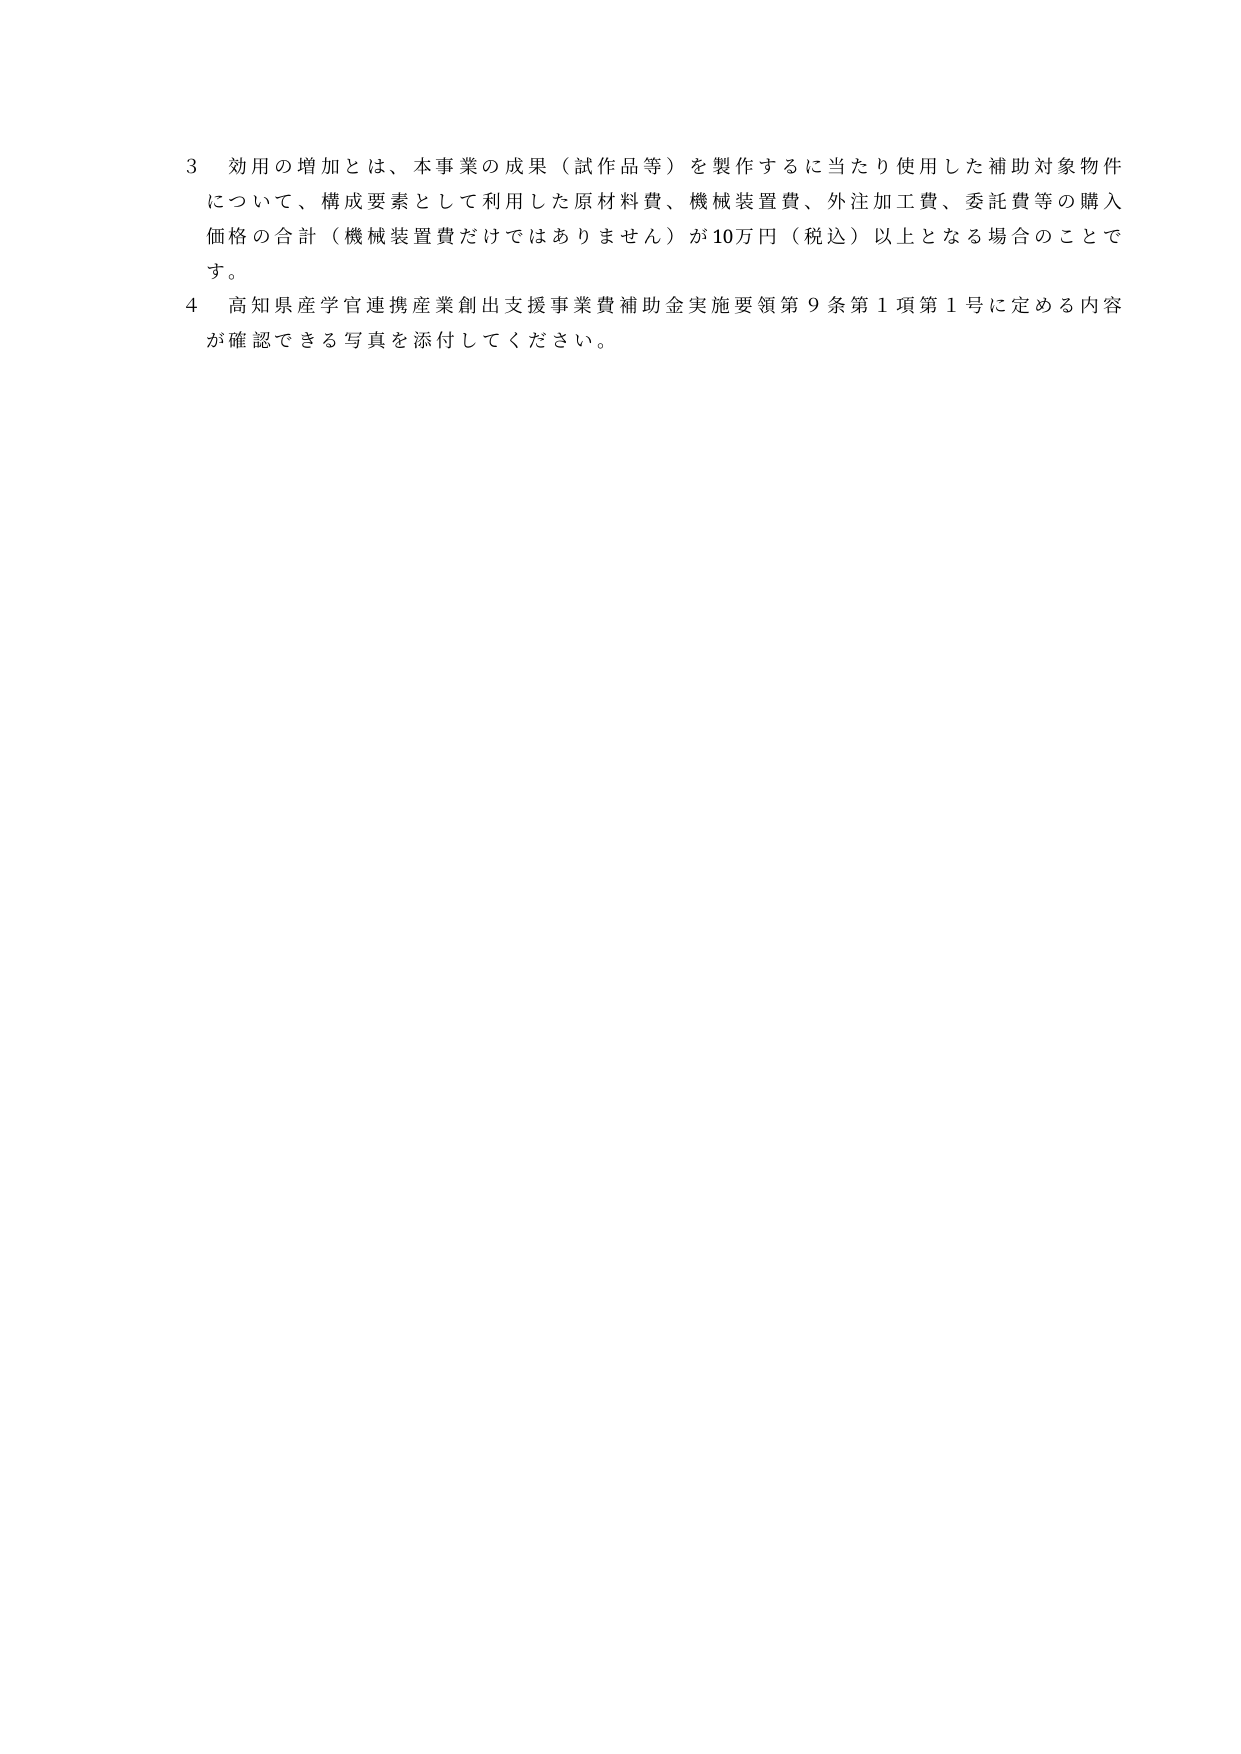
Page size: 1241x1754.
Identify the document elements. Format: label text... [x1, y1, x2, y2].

text ４ 高知県産学官連携産業創出支援事業費補助金実施要領第９条第１項第１号に定める内容が確認できる写真を添付してください。 [167, 287, 1127, 357]
text ３ 効用の増加とは、本事業の成果（試作品等）を製作するに当たり使用した補助対象物件について、構成要素として利用した原材料費、機械装置費、外注加工費、委託費等の購入価格の合計（機械装置費だけではありません）が10万円（税込）以上となる場合のことです。 [167, 148, 1127, 287]
